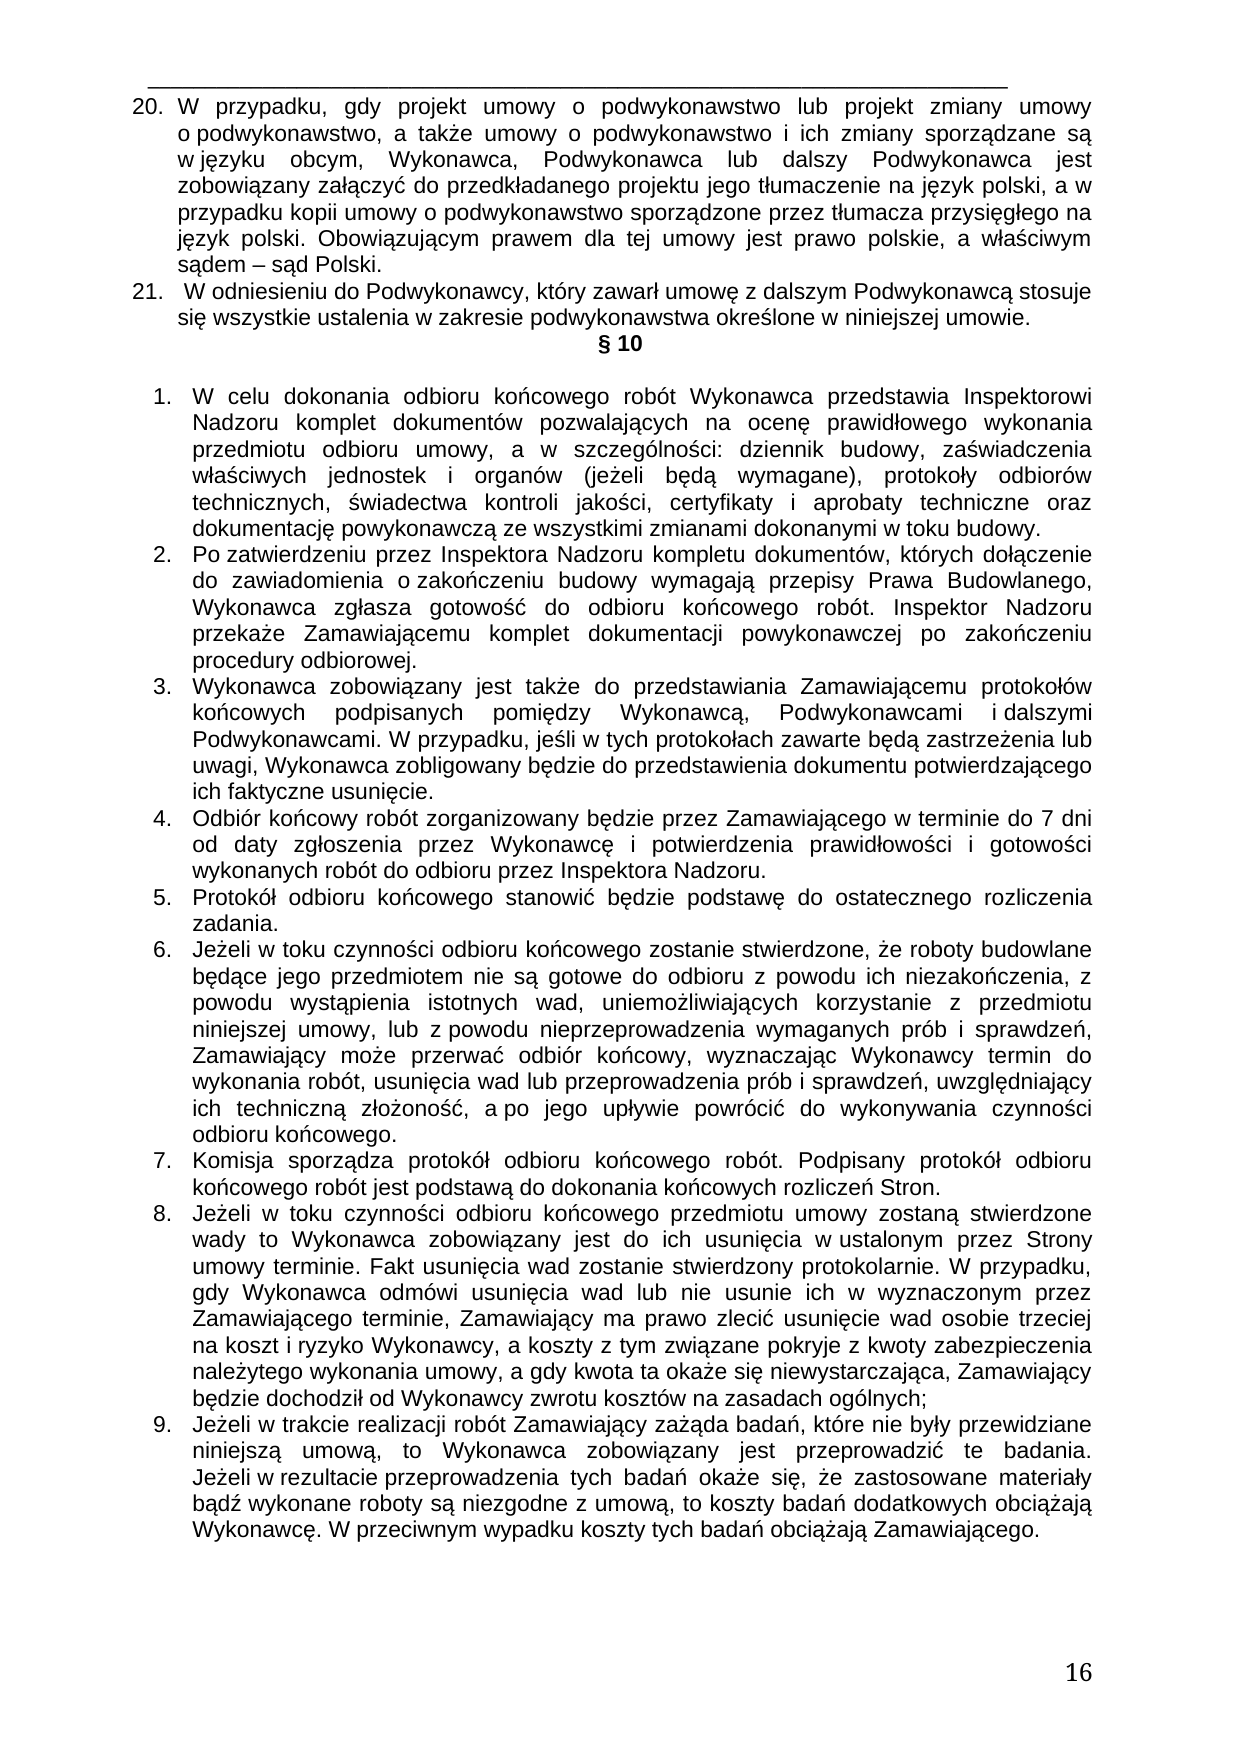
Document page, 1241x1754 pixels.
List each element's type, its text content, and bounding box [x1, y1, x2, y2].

list Po zatwierdzeniu przez Inspektora Nadzoru kompletu dokumentów, których dołączenie do zawiadomienia o zakończeniu budowy wymagają przepisy Prawa Budowlanego, Wykonawca zgłasza gotowość do odbioru końcowego robót. Inspektor Nadzoru przekaże Zamawiającemu komplet dokumentacji powykonawczej po zakończeniu procedury odbiorowej. [162, 541, 1092, 673]
list W celu dokonania odbioru końcowego robót Wykonawca przedstawia Inspektorowi Nadzoru komplet dokumentów pozwalających na ocenę prawidłowego wykonania przedmiotu odbioru umowy, a w szczególności: dziennik budowy, zaświadczenia właściwych jednostek i organów (jeżeli będą wymagane), protokoły odbiorów technicznych, świadectwa kontroli jakości, certyfikaty i aprobaty techniczne oraz dokumentację powykonawczą ze wszystkimi zmianami dokonanymi w toku budowy. [162, 383, 1092, 541]
list Jeżeli w toku czynności odbioru końcowego przedmiotu umowy zostaną stwierdzone wady to Wykonawca zobowiązany jest do ich usunięcia w ustalonym przez Strony umowy terminie. Fakt usunięcia wad zostanie stwierdzony protokolarnie. W przypadku, gdy Wykonawca odmówi usunięcia wad lub nie usunie ich w wyznaczonym przez Zamawiającego terminie, Zamawiający ma prawo zlecić usunięcie wad osobie trzeciej na koszt i ryzyko Wykonawcy, a koszty z tym związane pokryje z kwoty zabezpieczenia należytego wykonania umowy, a gdy kwota ta okaże się niewystarczająca, Zamawiający będzie dochodził od Wykonawcy zwrotu kosztów na zasadach ogólnych; [162, 1200, 1092, 1411]
list Wykonawca zobowiązany jest także do przedstawiania Zamawiającemu protokołów końcowych podpisanych pomiędzy Wykonawcą, Podwykonawcami i dalszymi Podwykonawcami. W przypadku, jeśli w tych protokołach zawarte będą zastrzeżenia lub uwagi, Wykonawca zobligowany będzie do przedstawienia dokumentu potwierdzającego ich faktyczne usunięcie. [162, 673, 1092, 805]
list Komisja sporządza protokół odbioru końcowego robót. Podpisany protokół odbioru końcowego robót jest podstawą do dokonania końcowych rozliczeń Stron. [162, 1147, 1092, 1200]
list Jeżeli w trakcie realizacji robót Zamawiający zażąda badań, które nie były przewidziane niniejszą umową, to Wykonawca zobowiązany jest przeprowadzić te badania. Jeżeli w rezultacie przeprowadzenia tych badań okaże się, że zastosowane materiały bądź wykonane roboty są niezgodne z umową, to koszty badań dodatkowych obciążają Wykonawcę. W przeciwnym wypadku koszty tych badań obciążają Zamawiającego. [162, 1411, 1092, 1543]
list W odniesieniu do Podwykonawcy, który zawarł umowę z dalszym Podwykonawcą stosuje się wszystkie ustalenia w zakresie podwykonawstwa określone w niniejszej umowie. [148, 278, 1092, 330]
list W przypadku, gdy projekt umowy o podwykonawstwo lub projekt zmiany umowy o podwykonawstwo, a także umowy o podwykonawstwo i ich zmiany sporządzane są w języku obcym, Wykonawca, Podwykonawca lub dalszy Podwykonawca jest zobowiązany załączyć do przedkładanego projektu jego tłumaczenie na język polski, a w przypadku kopii umowy o podwykonawstwo sporządzone przez tłumacza przysięgłego na język polski. Obowiązującym prawem dla tej umowy jest prawo polskie, a właściwym sądem – sąd Polski. [148, 93, 1092, 278]
text § 10 [148, 330, 1092, 357]
list Jeżeli w toku czynności odbioru końcowego zostanie stwierdzone, że roboty budowlane będące jego przedmiotem nie są gotowe do odbioru z powodu ich niezakończenia, z powodu wystąpienia istotnych wad, uniemożliwiających korzystanie z przedmiotu niniejszej umowy, lub z powodu nieprzeprowadzenia wymaganych prób i sprawdzeń, Zamawiający może przerwać odbiór końcowy, wyznaczając Wykonawcy termin do wykonania robót, usunięcia wad lub przeprowadzenia prób i sprawdzeń, uwzględniający ich techniczną złożoność, a po jego upływie powrócić do wykonywania czynności odbioru końcowego. [162, 936, 1092, 1147]
list Protokół odbioru końcowego stanowić będzie podstawę do ostatecznego rozliczenia zadania. [162, 884, 1092, 936]
list Odbiór końcowy robót zorganizowany będzie przez Zamawiającego w terminie do 7 dni od daty zgłoszenia przez Wykonawcę i potwierdzenia prawidłowości i gotowości wykonanych robót do odbioru przez Inspektora Nadzoru. [162, 805, 1092, 884]
